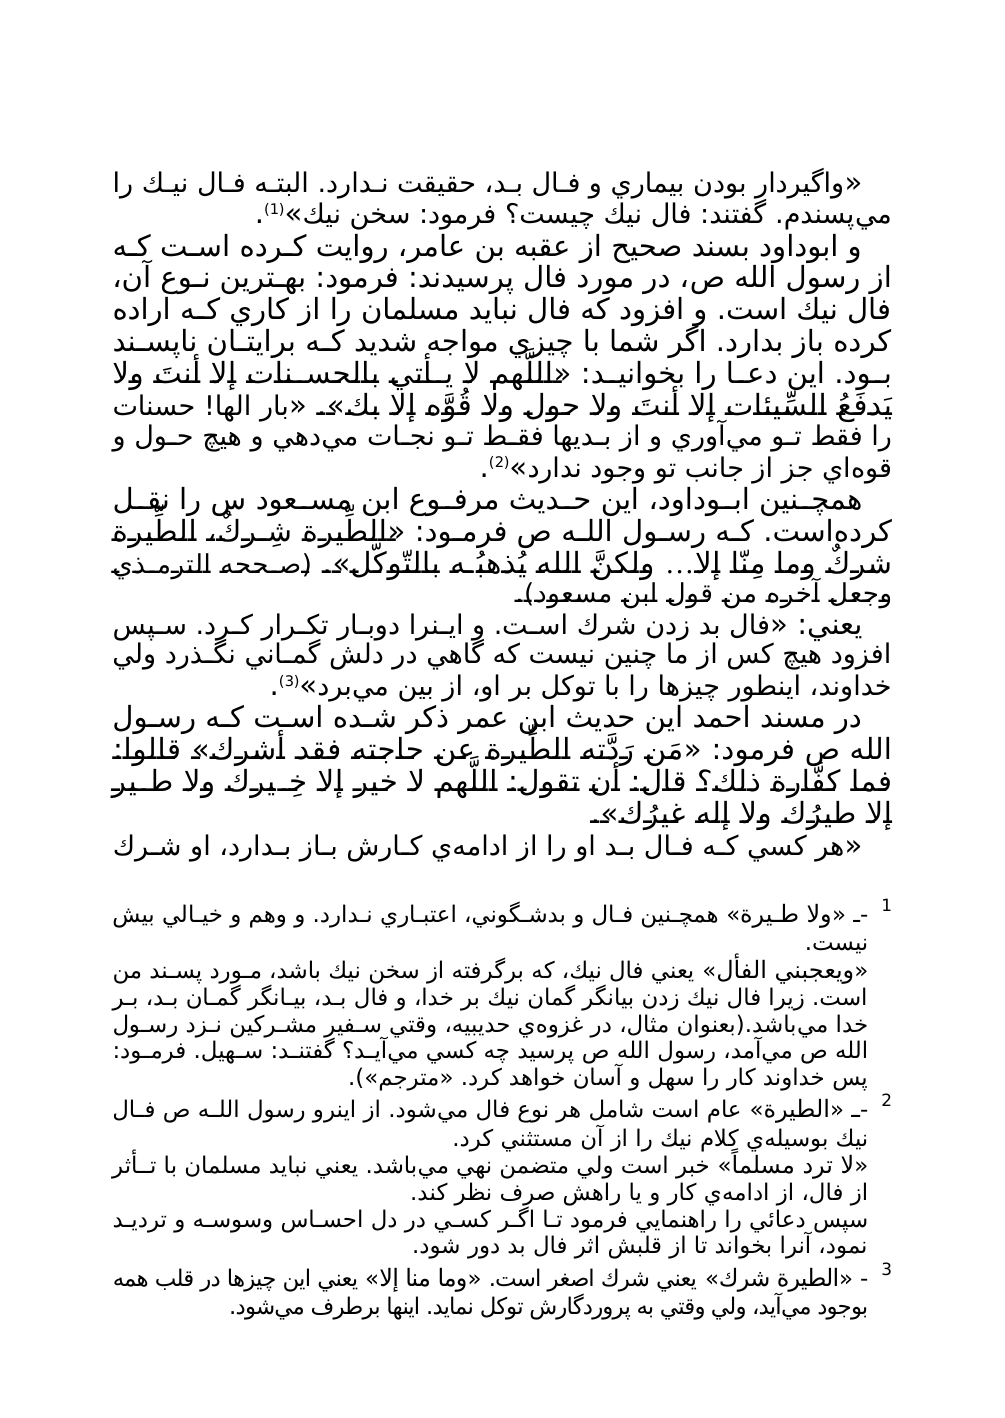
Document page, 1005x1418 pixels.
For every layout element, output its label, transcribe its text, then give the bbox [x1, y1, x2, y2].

text «واگيردار بودن بيماري و فال بد، حقيقت ندارد. البته فال نيك را مي‌پسندم. گفتند: فال نيك چيست؟ فرمود: سخن نيك»(). [112, 167, 892, 231]
text و ابوداود بسند صحيح از عقبه بن عامر، روايت كرده ‌است كه از رسول الله ص، در مورد فال پرسيدند: فرمود: بهترين نوع آن، فال نيك است. و افزود كه فال نبايد مسلمان را از كاري كه اراده كرده باز بدارد. اگر شما با چيزي مواجه شديد كه برايتان ناپسند بود. اين دعا را بخوانيد: «اللَّهم لا يأتي بالحسنات إلا أنتَ ولا يَدفَعُ السِّيئات إلا أنتَ ولا حول ولا قُوَّه إلا بك». «بار الها! حسنات را فقط تو مي‌آوري و از بديها فقط تو نجات مي‌دهي و هيچ حول و قوه‌اي جز از جانب تو وجود ندارد»(). [112, 231, 892, 484]
text «هر كسي كه فال بد او را از ادامه‌ي كارش باز بدارد، او شرك ورزيده است. گفتند: كفاره‌ي اين گناه چيست؟ فرمود: بگو: بارالها! خيري بجز خير تو، و فالي بجز فال تو، و خدائي جز تو وجود ندارد». [112, 830, 892, 862]
text يعني: «فال بد زدن شرك است. و اينرا دوبار تكرار كرد. سپس افزود هيچ كس از ما چنين نيست كه گاهي در دلش گماني نگذرد ولي خداوند، اينطور چيزها را با توكل بر او، از بين مي‌برد»(). [112, 609, 892, 702]
text همچنين ابوداود،‌ اين حديث مرفوع ابن مسعود س را نقل كرده‌است. كه رسول الله ص فرمود:‌ «الطِّيرة شِركٌ، الطِّيرة شركٌ وما مِنّا إلا… ولكنَّ الله يُذهبُه بالتّوكّل». (صححه الترمذي وجعل آخره من قول ابن مسعود). [112, 484, 892, 609]
text در مسند احمد اين حديث ابن عمر ذكر شده است كه رسول الله ص فرمود: «‌مَن رَدَّته الطِّيرة عن حاجته فقد أشرك» قالوا: فما كفَّارة ذلك؟ قال: أن تقول: اللَّهم لا خير إلا خِيرك ولا طير إلا طيرُك ولا إله غيرُك». [112, 702, 892, 830]
